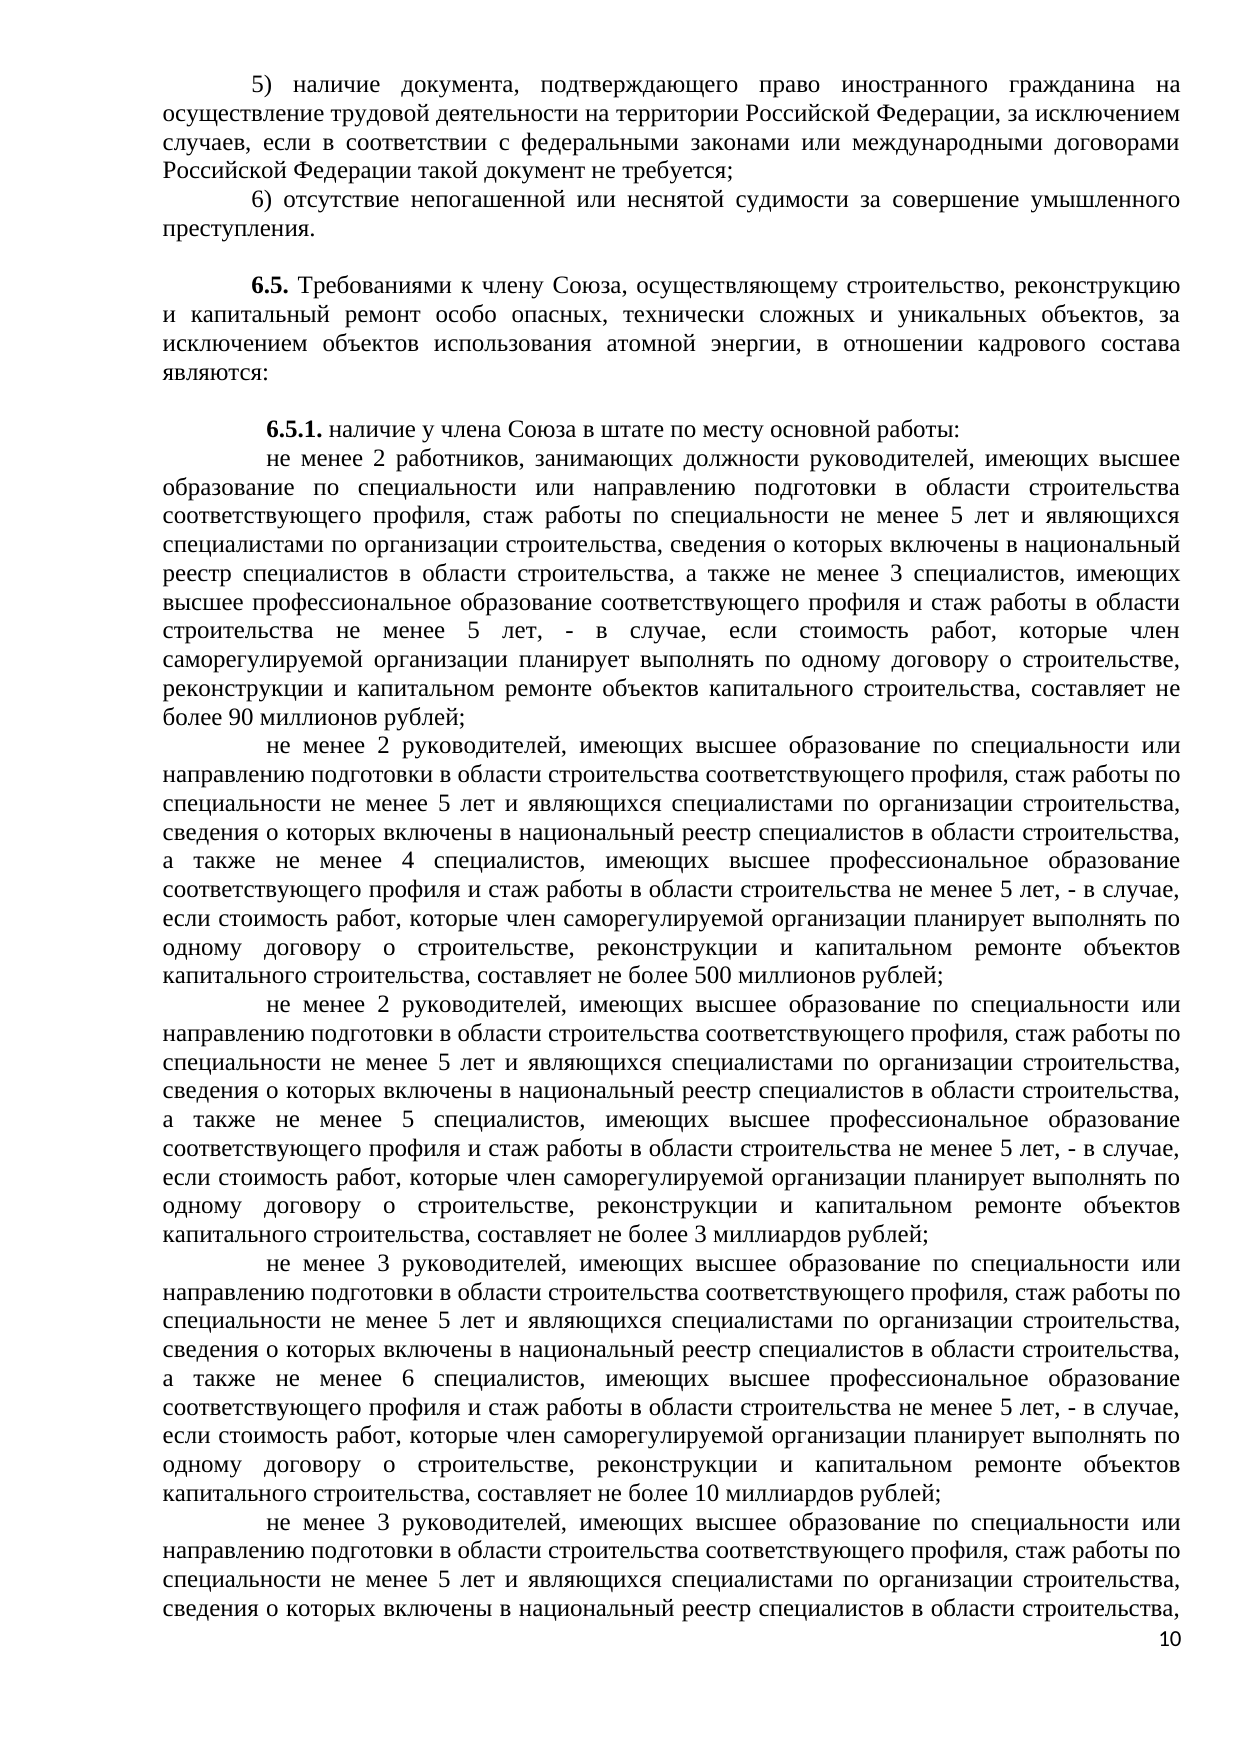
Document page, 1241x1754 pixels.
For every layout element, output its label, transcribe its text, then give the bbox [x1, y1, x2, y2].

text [162, 1507, 1181, 1622]
text 5) наличие документа, подтверждающего право иностранного гражданина на осуществление трудовой деятельности на территории Российской Федерации, за исключением случаев, если в соответствии с федеральными законами или международными договорами Российской Федерации такой документ не требуется; [162, 69, 1181, 184]
text не менее 2 руководителей, имеющих высшее образование по специальности или направлению подготовки в области строительства соответствующего профиля, стаж работы по специальности не менее 5 лет и являющихся специалистами по организации строительства, сведения о которых включены в национальный реестр специалистов в области строительства, а также не менее 4 специалистов, имеющих высшее профессиональное образование соответствующего профиля и стаж работы в области строительства не менее 5 лет, - в случае, если стоимость работ, которые член саморегулируемой организации планирует выполнять по одному договору о строительстве, реконструкции и капитальном ремонте объектов капитального строительства, составляет не более 500 миллионов рублей; [162, 730, 1181, 989]
text 6.5. Требованиями к члену Союза, осуществляющему строительство, реконструкцию и капитальный ремонт особо опасных, технически сложных и уникальных объектов, за исключением объектов использования атомной энергии, в отношении кадрового состава являются: [162, 270, 1181, 385]
text не менее 2 руководителей, имеющих высшее образование по специальности или направлению подготовки в области строительства соответствующего профиля, стаж работы по специальности не менее 5 лет и являющихся специалистами по организации строительства, сведения о которых включены в национальный реестр специалистов в области строительства, а также не менее 5 специалистов, имеющих высшее профессиональное образование соответствующего профиля и стаж работы в области строительства не менее 5 лет, - в случае, если стоимость работ, которые член саморегулируемой организации планирует выполнять по одному договору о строительстве, реконструкции и капитальном ремонте объектов капитального строительства, составляет не более 3 миллиардов рублей; [162, 989, 1181, 1248]
text не менее 3 руководителей, имеющих высшее образование по специальности или направлению подготовки в области строительства соответствующего профиля, стаж работы по специальности не менее 5 лет и являющихся специалистами по организации строительства, сведения о которых включены в национальный реестр специалистов в области строительства, а также не менее 6 специалистов, имеющих высшее профессиональное образование соответствующего профиля и стаж работы в области строительства не менее 5 лет, - в случае, если стоимость работ, которые член саморегулируемой организации планирует выполнять по одному договору о строительстве, реконструкции и капитальном ремонте объектов капитального строительства, составляет не более 10 миллиардов рублей; [162, 1248, 1181, 1507]
text не менее 2 работников, занимающих должности руководителей, имеющих высшее образование по специальности или направлению подготовки в области строительства соответствующего профиля, стаж работы по специальности не менее 5 лет и являющихся специалистами по организации строительства, сведения о которых включены в национальный реестр специалистов в области строительства, а также не менее 3 специалистов, имеющих высшее профессиональное образование соответствующего профиля и стаж работы в области строительства не менее 5 лет, - в случае, если стоимость работ, которые член саморегулируемой организации планирует выполнять по одному договору о строительстве, реконструкции и капитальном ремонте объектов капитального строительства, составляет не более 90 миллионов рублей; [162, 443, 1181, 730]
text 6) отсутствие непогашенной или неснятой судимости за совершение умышленного преступления. [162, 184, 1181, 242]
text 6.5.1. наличие у члена Союза в штате по месту основной работы: [162, 414, 1181, 443]
